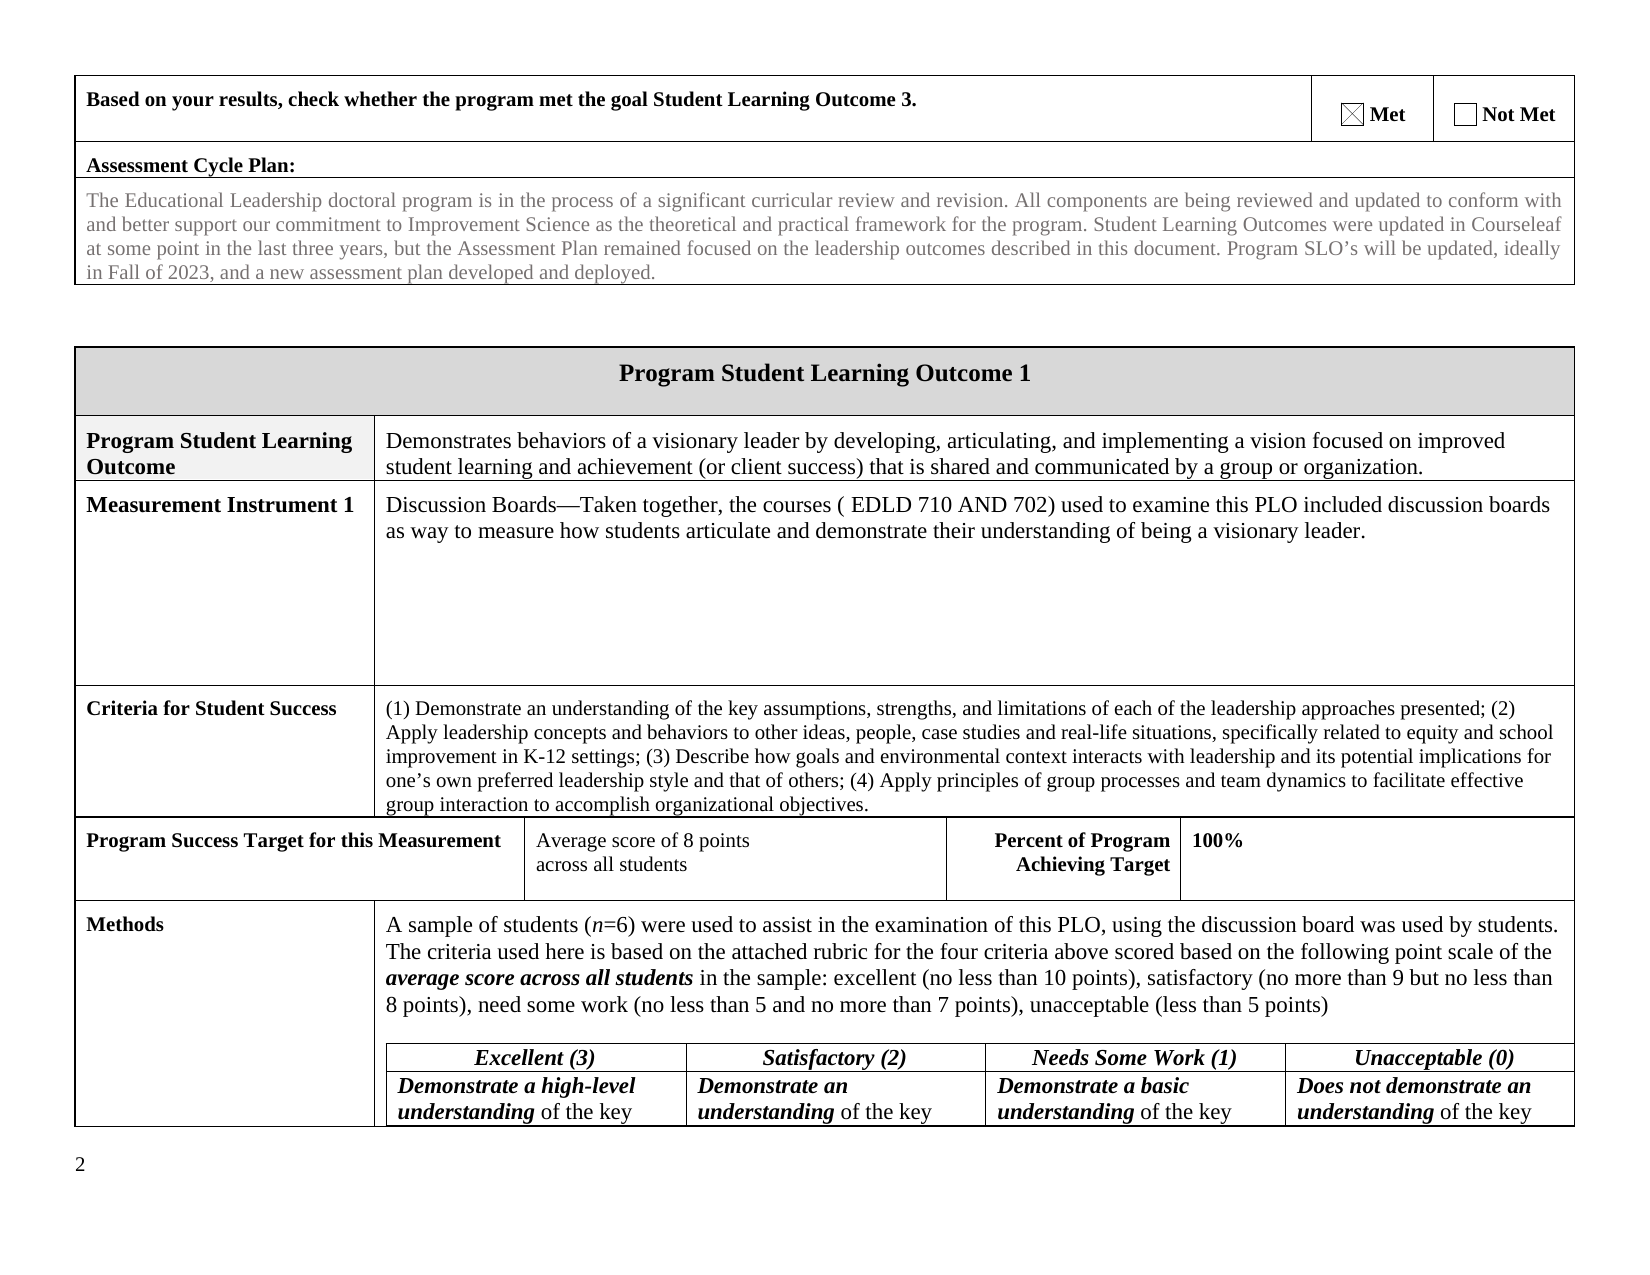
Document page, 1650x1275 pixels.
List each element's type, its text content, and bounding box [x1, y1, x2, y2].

table_cell Average score of 8 points across all students [525, 818, 946, 900]
table_cell (1) Demonstrate an understanding of the key assumptions, strengths, and limitations of each of the leadership approaches presented; (2) Apply leadership concepts and behaviors to other ideas, people, case studies and real-life situations, specifically related to equity and school improvement in K-12 settings; (3) Describe how goals and environmental context interacts with leadership and its potential implications for one’s own preferred leadership style and that of others; (4) Apply principles of group processes and team dynamics to facilitate effective group interaction to accomplish organizational objectives. [375, 686, 1574, 816]
table_cell 100% [1181, 818, 1574, 900]
table_cell Based on your results, check whether the program met the goal Student Learning Outcome 3. [76, 76, 1311, 141]
table_cell The Educational Leadership doctoral program is in the process of a significant curricular review and revision. All components are being reviewed and updated to conform with and better support our commitment to Improvement Science as the theoretical and practical framework for the program. Student Learning Outcomes were updated in Courseleaf at some point in the last three years, but the Assessment Plan remained focused on the leadership outcomes described in this document. Program SLO’s will be updated, ideally in Fall of 2023, and a new assessment plan developed and deployed. [76, 178, 1574, 284]
table_cell Percent of Program Achieving Target [947, 818, 1180, 900]
table_header Program Student Learning Outcome 1 [76, 348, 1574, 415]
table_cell Program Student Learning Outcome [76, 416, 374, 479]
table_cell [375, 901, 1574, 1126]
table_cell Not Met [1434, 76, 1574, 141]
table_cell Methods [76, 901, 374, 1126]
table_cell Discussion Boards—Taken together, the courses ( EDLD 710 AND 702) used to examine this PLO included discussion boards as way to measure how students articulate and demonstrate their understanding of being a visionary leader. [375, 481, 1574, 685]
table_cell Measurement Instrument 1 [76, 481, 374, 685]
table_cell Program Success Target for this Measurement [76, 818, 524, 900]
table_cell Demonstrates behaviors of a visionary leader by developing, articulating, and implementing a vision focused on improved student learning and achievement (or client success) that is shared and communicated by a group or organization. [375, 416, 1574, 479]
table_cell Met [1312, 76, 1433, 141]
table_cell Assessment Cycle Plan: [76, 142, 1574, 177]
table_cell Criteria for Student Success [76, 686, 374, 816]
